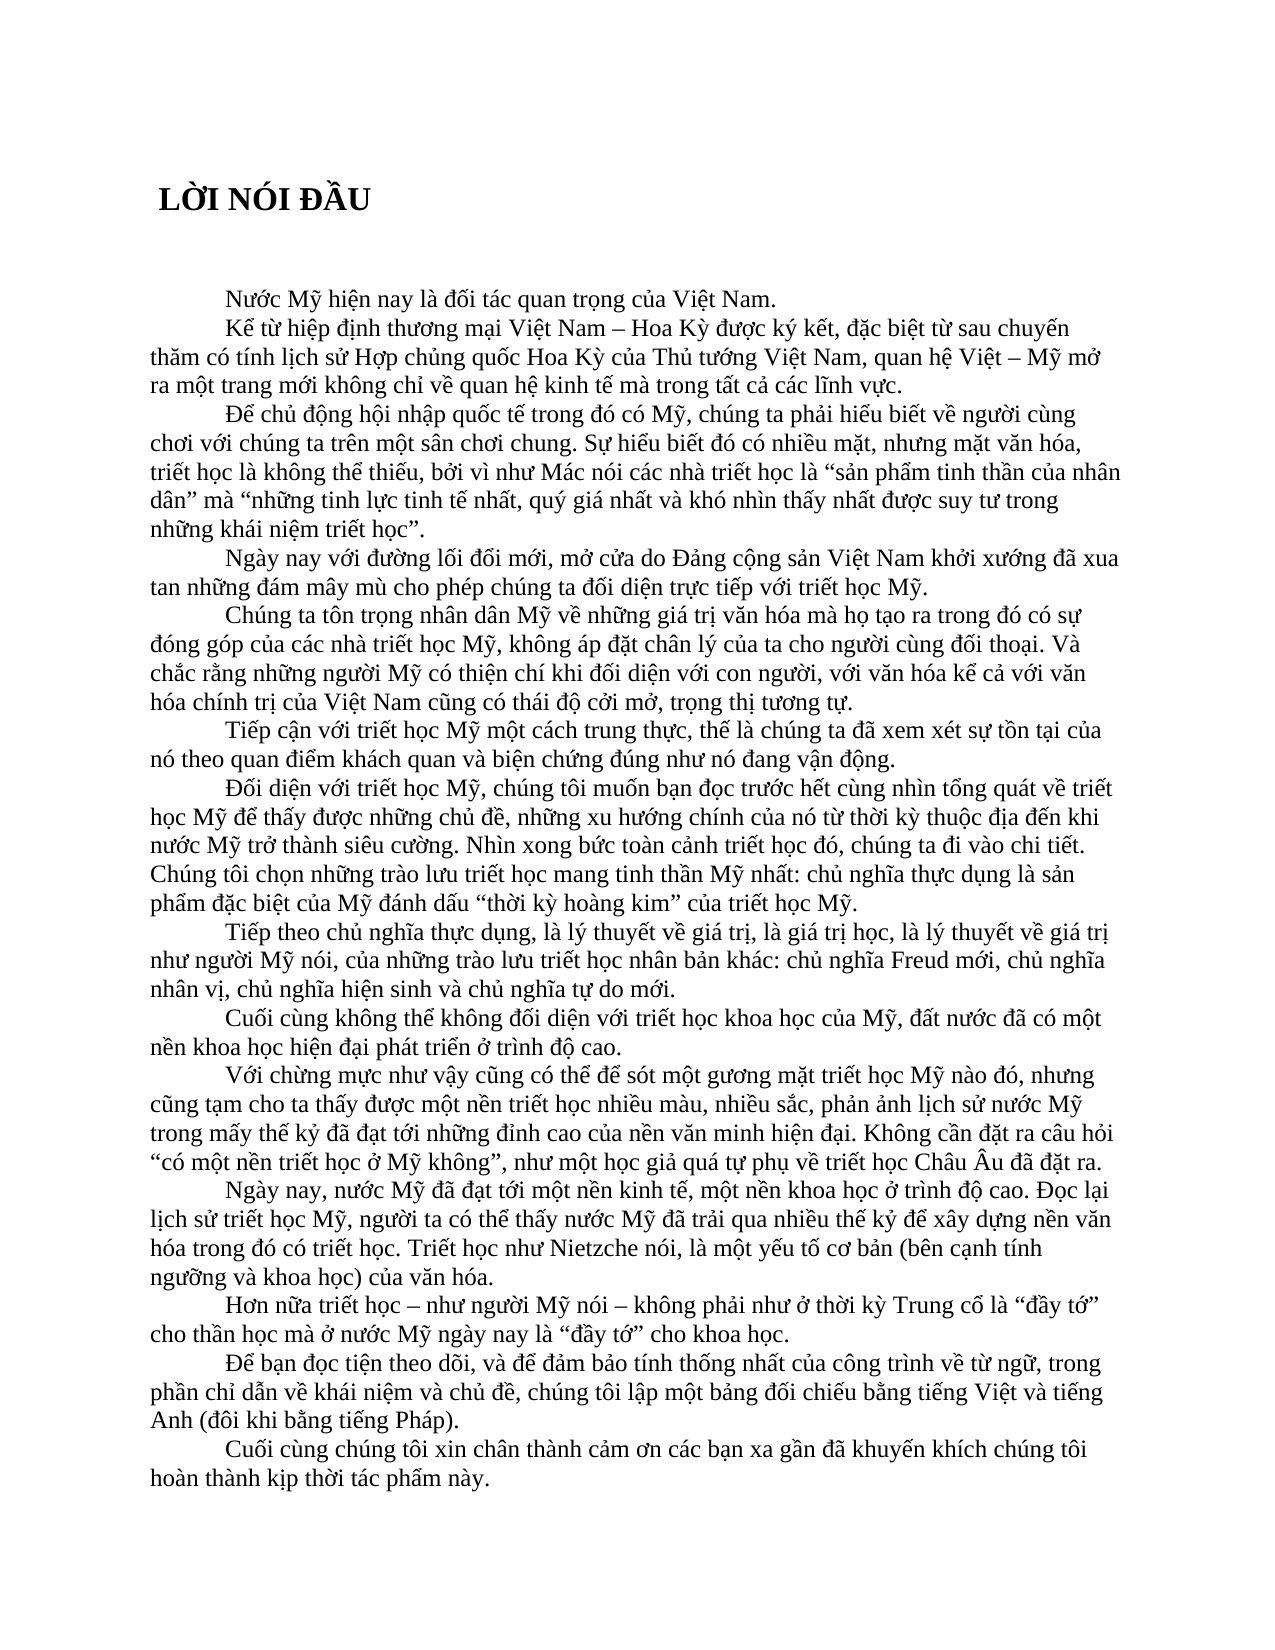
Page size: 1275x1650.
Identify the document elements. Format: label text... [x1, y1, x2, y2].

text Để bạn đọc tiện theo dõi, và để đảm bảo tính thống nhất của công trình về từ ngữ, trong phần chỉ dẫn về khái niệm và chủ đề, chúng tôi lập một bảng đối chiếu bằng tiếng Việt và tiếng Anh (đôi khi bằng tiếng Pháp). [150, 1348, 1125, 1434]
text Hơn nữa triết học – như người Mỹ nói – không phải như ở thời kỳ Trung cổ là “đầy tớ” cho thần học mà ở nước Mỹ ngày nay là “đầy tớ” cho khoa học. [150, 1290, 1125, 1348]
text Ngày nay, nước Mỹ đã đạt tới một nền kinh tế, một nền khoa học ở trình độ cao. Đọc lại lịch sử triết học Mỹ, người ta có thể thấy nước Mỹ đã trải qua nhiều thế kỷ để xây dựng nền văn hóa trong đó có triết học. Triết học như Nietzche nói, là một yếu tố cơ bản (bên cạnh tính ngưỡng và khoa học) của văn hóa. [150, 1175, 1125, 1290]
text Ngày nay với đường lối đổi mới, mở cửa do Đảng cộng sản Việt Nam khởi xướng đã xua tan những đám mây mù cho phép chúng ta đối diện trực tiếp với triết học Mỹ. [150, 543, 1125, 600]
text Đối diện với triết học Mỹ, chúng tôi muốn bạn đọc trước hết cùng nhìn tổng quát về triết học Mỹ để thấy được những chủ đề, những xu hướng chính của nó từ thời kỳ thuộc địa đến khi nước Mỹ trở thành siêu cường. Nhìn xong bức toàn cảnh triết học đó, chúng ta đi vào chi tiết. Chúng tôi chọn những trào lưu triết học mang tinh thần Mỹ nhất: chủ nghĩa thực dụng là sản phẩm đặc biệt của Mỹ đánh dấu “thời kỳ hoàng kim” của triết học Mỹ. [150, 773, 1125, 917]
text Nước Mỹ hiện nay là đối tác quan trọng của Việt Nam. [150, 284, 1125, 313]
text Cuối cùng không thể không đối diện với triết học khoa học của Mỹ, đất nước đã có một nền khoa học hiện đại phát triển ở trình độ cao. [150, 1003, 1125, 1060]
text Kể từ hiệp định thương mại Việt Nam – Hoa Kỳ được ký kết, đặc biệt từ sau chuyến thăm có tính lịch sử Hợp chủng quốc Hoa Kỳ của Thủ tướng Việt Nam, quan hệ Việt – Mỹ mở ra một trang mới không chỉ về quan hệ kinh tế mà trong tất cả các lĩnh vực. [150, 313, 1125, 399]
text Chúng ta tôn trọng nhân dân Mỹ về những giá trị văn hóa mà họ tạo ra trong đó có sự đóng góp của các nhà triết học Mỹ, không áp đặt chân lý của ta cho người cùng đối thoại. Và chắc rằng những người Mỹ có thiện chí khi đối diện với con người, với văn hóa kể cả với văn hóa chính trị của Việt Nam cũng có thái độ cởi mở, trọng thị tương tự. [150, 600, 1125, 715]
text Để chủ động hội nhập quốc tế trong đó có Mỹ, chúng ta phải hiểu biết về người cùng chơi với chúng ta trên một sân chơi chung. Sự hiểu biết đó có nhiều mặt, nhưng mặt văn hóa, triết học là không thể thiếu, bởi vì như Mác nói các nhà triết học là “sản phẩm tinh thần của nhân dân” mà “những tinh lực tinh tế nhất, quý giá nhất và khó nhìn thấy nhất được suy tư trong những khái niệm triết học”. [150, 399, 1125, 543]
text Tiếp theo chủ nghĩa thực dụng, là lý thuyết về giá trị, là giá trị học, là lý thuyết về giá trị như người Mỹ nói, của những trào lưu triết học nhân bản khác: chủ nghĩa Freud mới, chủ nghĩa nhân vị, chủ nghĩa hiện sinh và chủ nghĩa tự do mới. [150, 917, 1125, 1003]
subtitle LỜI NÓI ĐẦU [150, 179, 1125, 217]
text Cuối cùng chúng tôi xin chân thành cảm ơn các bạn xa gần đã khuyến khích chúng tôi hoàn thành kịp thời tác phẩm này. [150, 1434, 1125, 1492]
text Với chừng mực như vậy cũng có thể để sót một gương mặt triết học Mỹ nào đó, nhưng cũng tạm cho ta thấy được một nền triết học nhiều màu, nhiều sắc, phản ảnh lịch sử nước Mỹ trong mấy thế kỷ đã đạt tới những đỉnh cao của nền văn minh hiện đại. Không cần đặt ra câu hỏi “có một nền triết học ở Mỹ không”, như một học giả quá tự phụ về triết học Châu Âu đã đặt ra. [150, 1060, 1125, 1175]
text Tiếp cận với triết học Mỹ một cách trung thực, thế là chúng ta đã xem xét sự tồn tại của nó theo quan điểm khách quan và biện chứng đúng như nó đang vận động. [150, 715, 1125, 773]
